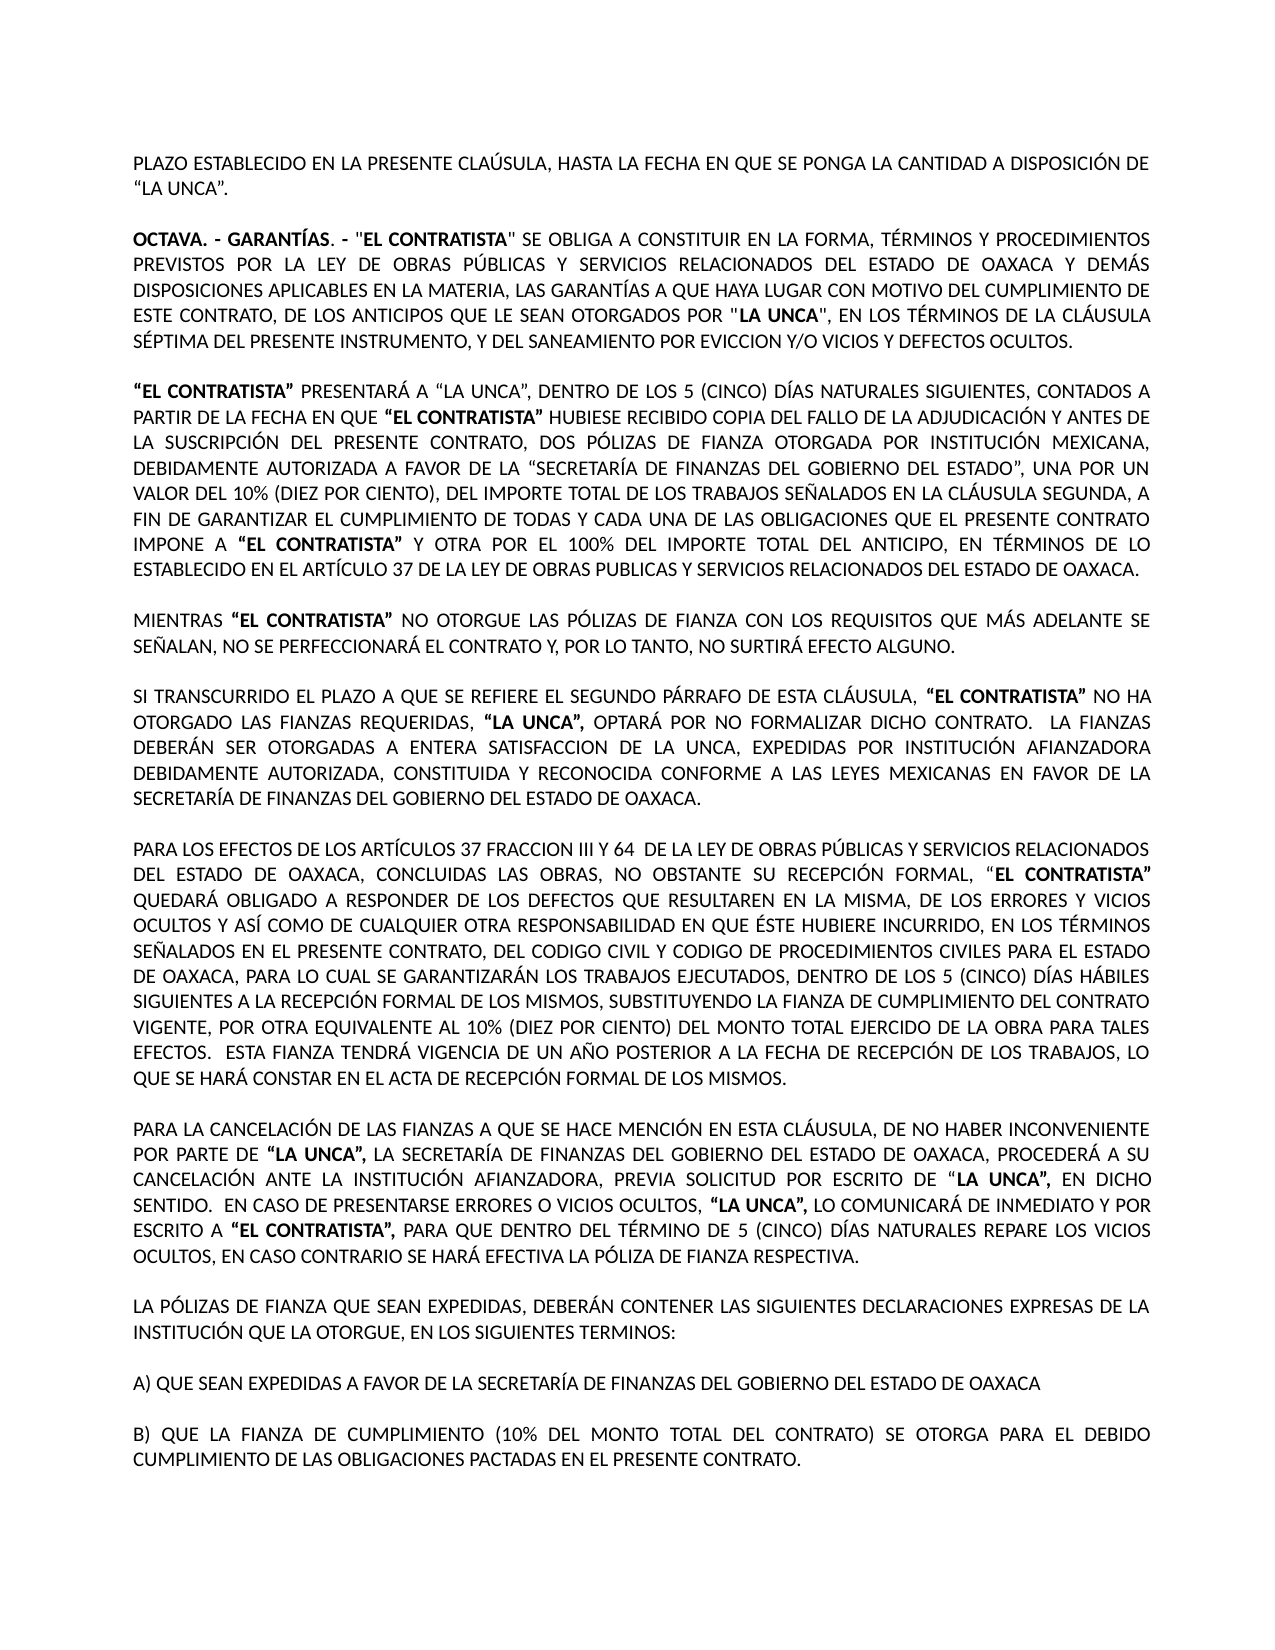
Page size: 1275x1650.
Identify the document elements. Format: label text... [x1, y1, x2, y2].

text A) Que seaN expedidaS a favor de la SecretarÍa de Finanzas del Gobierno del Estado de oaxaca [133, 1370, 1152, 1395]
text B) Que la Fianza DE CUMPLIMIENTO (10% DEL MONTO TOTAL DEL CONTRATO) se otorga para el debido cumplimiento de las obligaciones pactadas en EL PRESENTE contrato. [133, 1421, 1152, 1472]
text LA PÓLIZAS DE FIANZA QUE SEAN EXPEDIDAS, DEBERÁN CONTENER LAS SIGUIENTES DECLARACIONES EXPRESAS DE LA INSTITUCIÓN QUE LA OTORGUE, EN LOS SIGUIENTES TERMINOS: [133, 1294, 1152, 1344]
text Para la cancelación de las fianzas a que se hace mención en esta Cláusula, de no haber inconveniente por parte de “LA UNCA”, la Secretaría de Finanzas del Gobierno del Estado DE OAXACA, procederÁ a su cancelación ante la Institución Afianzadora, previa solicitud por escrito DE “LA UNCA”, en dicho sentido. En caso de presentarse errores o vicios ocultos, “LA UNCA”, lo comunicará de inmediato y por escrito a “EL CONTRATISTA”, para que dentro del término de 5 (cinco) días NATURALES repare los vicios ocultos, en caso contrario se harÁ efectiva la pÓliza de fianza respectiva. [133, 1116, 1152, 1268]
text OCTAVA. - GARANTÍAS. - "EL CONTRATISTA" SE OBLIGA A CONSTITUIR EN LA FORMA, TÉRMINOS Y PROCEDIMIENTOS PREVISTOS POR LA LEY DE OBRAS PÚBLICAS Y SERVICIOS RELACIONADOS DEL ESTADO DE OAXACA Y DEMÁS DISPOSICIONES APLICABLES EN LA MATERIA, LAS GARANTÍAS A QUE HAYA LUGAR CON MOTIVO DEL CUMPLIMIENTO DE ESTE CONTRATO, DE LOS ANTICIPOS QUE LE SEAN OTORGADOS POR "LA UNCA", EN LOS TÉRMINOS DE LA CLÁUSULA SÉPTIMA DEL PRESENTE INSTRUMENTO, Y DEL SANEAMIENTO POR EVICCION Y/O VICIOS Y DEFECTOS OCULTOS. [133, 226, 1152, 353]
text Para los efectos DE LOS ArtículoS 37 FRACCION III Y 64 DE LA ley de obras públicas y servicios relacionados DEL ESTADO DE OAXACA, concluidas las obras, no obstante su recepción formal, “EL CONTRATISTA” quedará obligado a responder de los defectos que resultaren en la misma, de los errores y vicios ocultos y así como de cualquier otra responsabilidad en que Éste hubiere incurrido, EN LOS TÉRMINOS SEÑALADOS EN EL PRESENTE CONTRATO, DEL CODIGO CIVIL Y CODIGO DE PROCEDIMIENTOS CIVILES PARA EL ESTADO DE OAXACA, PARA LO CUAL SE GARANTIZARÁN LOS TRABAJOS ejecutados, dentro de los 5 (cinco) días hábiles siguientes a la recepción formal de los mismos, substituyendo la fianza de cumplimiento del contrato vigente, por otra equivalente al 10% (diez por ciento) del monto total ejercido de la obra PARA TALES EFECTOS. Esta fianza tendrá vigencia de un año POSTERIOR A la fecha de RECEPCIÓN de los trabajos, lo que se hará constar en el acta de recepción formal de los mismos. [133, 836, 1152, 1090]
text “EL CONTRATISTA” PRESENTARÁ A “LA UNCA”, DENTRO DE LOS 5 (CINCO) DÍAS NATURALES SIGUIENTES, CONTADOS A PARTIR DE LA FECHA EN QUE “EL CONTRATISTA” HUBIESE RECIBIDO COPIA DEL FALLO DE LA ADJUDICACIÓN Y ANTES DE LA SUSCRIPCIÓN DEL PRESENTE CONTRATO, DOS PÓLIZAS DE FIANZA OTORGADA POR INSTITUCIÓN MEXICANA, DEBIDAMENTE AUTORIZADA A FAVOR DE LA “SECRETARÍA DE FINANZAS DEL GOBIERNO DEL ESTADO”, UNA POR UN VALOR DEL 10% (DIEZ POR CIENTO), DEL IMPORTE TOTAL DE LOS TRABAJOS SEÑALADOS EN LA CLÁUSULA SEGUNDA, A FIN DE GARANTIZAR EL CUMPLIMIENTO DE TODAS Y CADA UNA DE LAS OBLIGACIONES QUE EL PRESENTE CONTRATO IMPONE A “EL CONTRATISTA” Y OTRA POR EL 100% DEL IMPORTE TOTAL DEL ANTICIPO, EN TÉRMINOS DE LO ESTABLECIDO EN EL ARTÍCULO 37 DE LA LEY DE OBRAS PUBLICAS Y SERVICIOS RELACIONADOS DEL ESTADO DE OAXACA. [133, 379, 1152, 582]
text Si transcurrido el plazo a que se refiere el segundo párrafo de esta Cláusula, “EL CONTRATISTA” no ha otorgado laS fianzaS reQUERIDAS, “LA UNCA”, optará por NO FORMALIZAR dicho contrato. La FianzaS deberáN ser otorgadaS A ENTERA SATISFACCION DE LA UNCA, EXPEDIDAS por Institución AFIANZADORA Debidamente autorizada, CONSTITUIDA Y RECONOCIDA CONFORME A LAS LEYES MEXICANAS en favor de la SecretarÍa de Finanzas del Gobierno del Estado DE OAXACA. [133, 684, 1152, 811]
text Mientras “EL CONTRATISTA” no otorgue laS pólizaS de fianza con los requisitos que más adelante se señalan, no se perfeccionará el contrato Y, por lo tanto, no surtirá efecto alguno. [133, 607, 1152, 658]
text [133, 150, 1152, 201]
